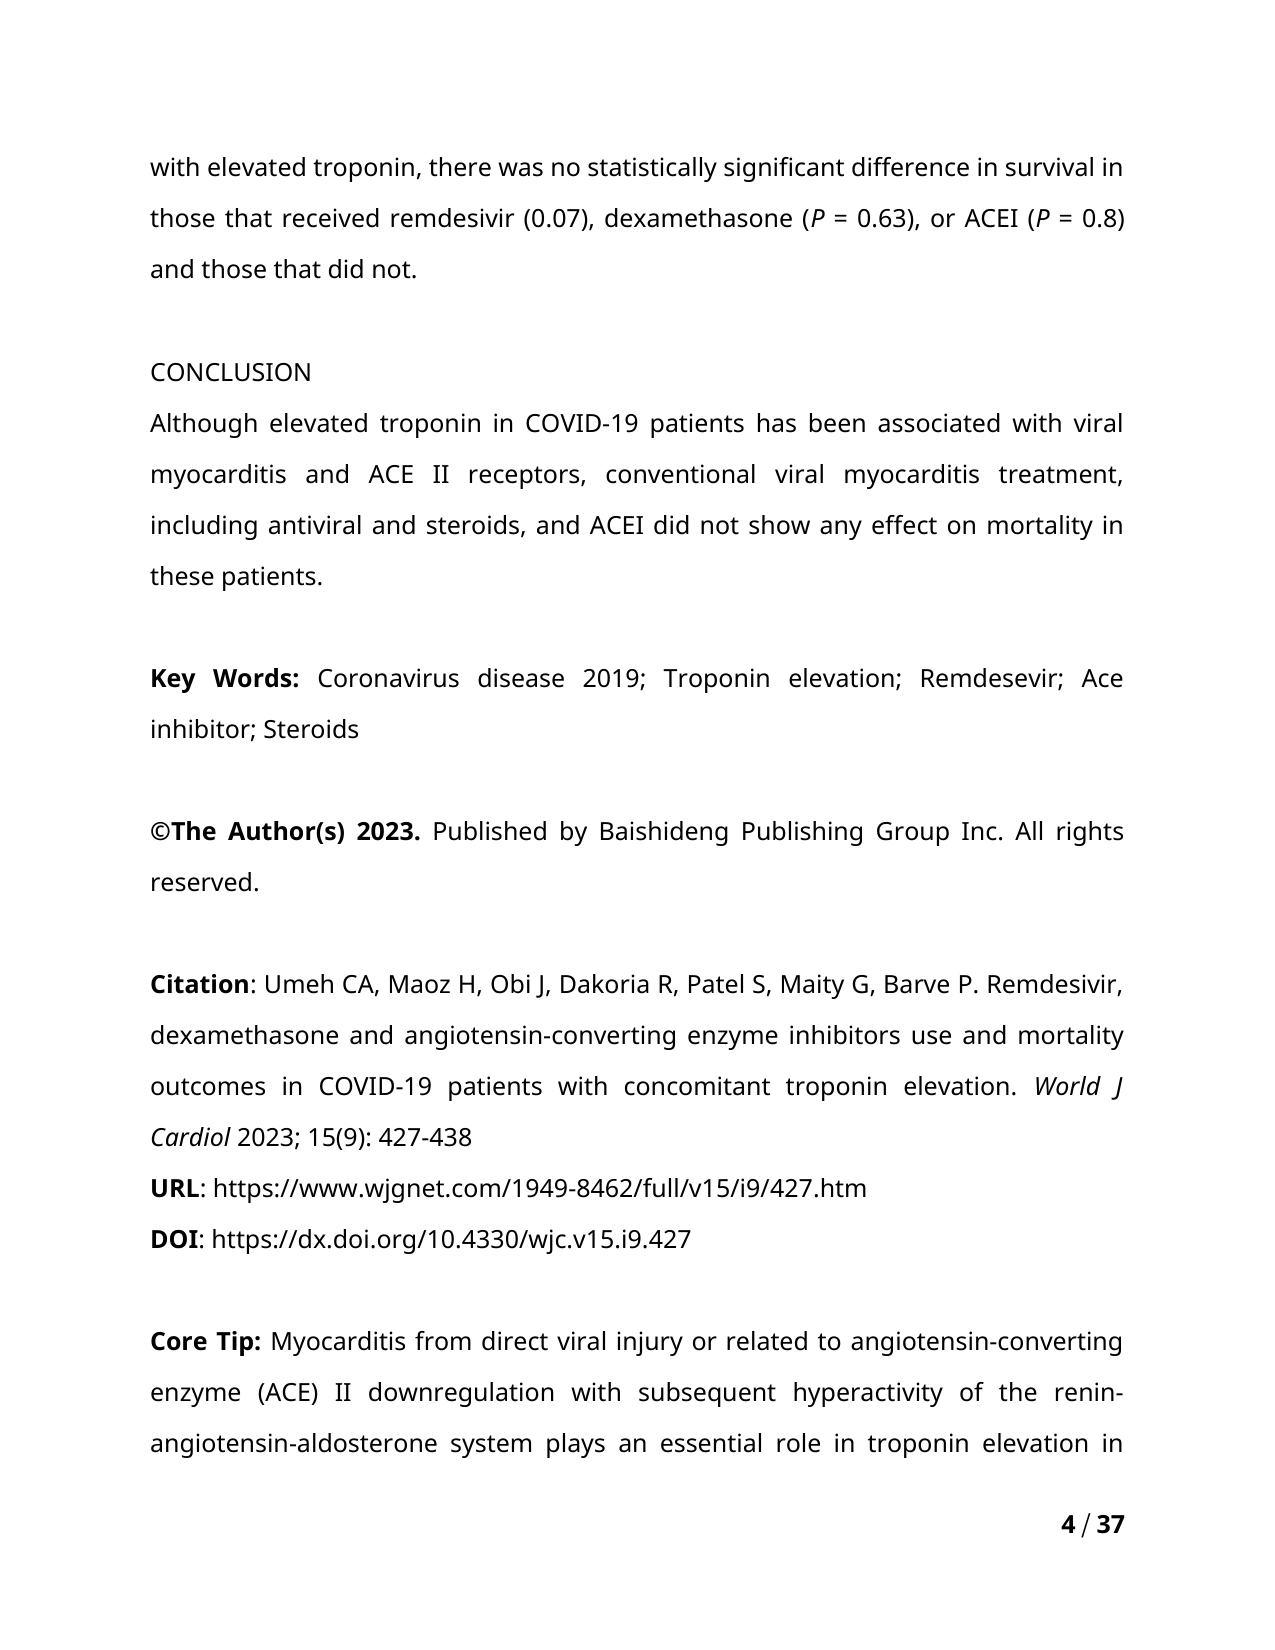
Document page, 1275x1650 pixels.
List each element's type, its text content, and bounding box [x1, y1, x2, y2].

text DOI: https://dx.doi.org/10.4330/wjc.v15.i9.427 [150, 1222, 1125, 1256]
text URL: https://www.wjgnet.com/1949-8462/full/v15/i9/427.htm [150, 1171, 1125, 1205]
text CONCLUSION [150, 354, 1125, 388]
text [150, 150, 1125, 286]
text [150, 1324, 1125, 1460]
text Although elevated troponin in COVID-19 patients has been associated with viral myocarditis and ACE II receptors, conventional viral myocarditis treatment, including antiviral and steroids, and ACEI did not show any effect on mortality in these patients. [150, 405, 1125, 592]
text ©The Author(s) 2023. Published by Baishideng Publishing Group Inc. All rights reserved. [150, 813, 1125, 899]
text Citation: Umeh CA, Maoz H, Obi J, Dakoria R, Patel S, Maity G, Barve P. Remdesivir, dexamethasone and angiotensin-converting enzyme inhibitors use and mortality outcomes in COVID-19 patients with concomitant troponin elevation. World J Cardiol 2023; 15(9): 427-438 [150, 967, 1125, 1154]
text Key Words: Coronavirus disease 2019; Troponin elevation; Remdesevir; Ace inhibitor; Steroids [150, 660, 1125, 746]
